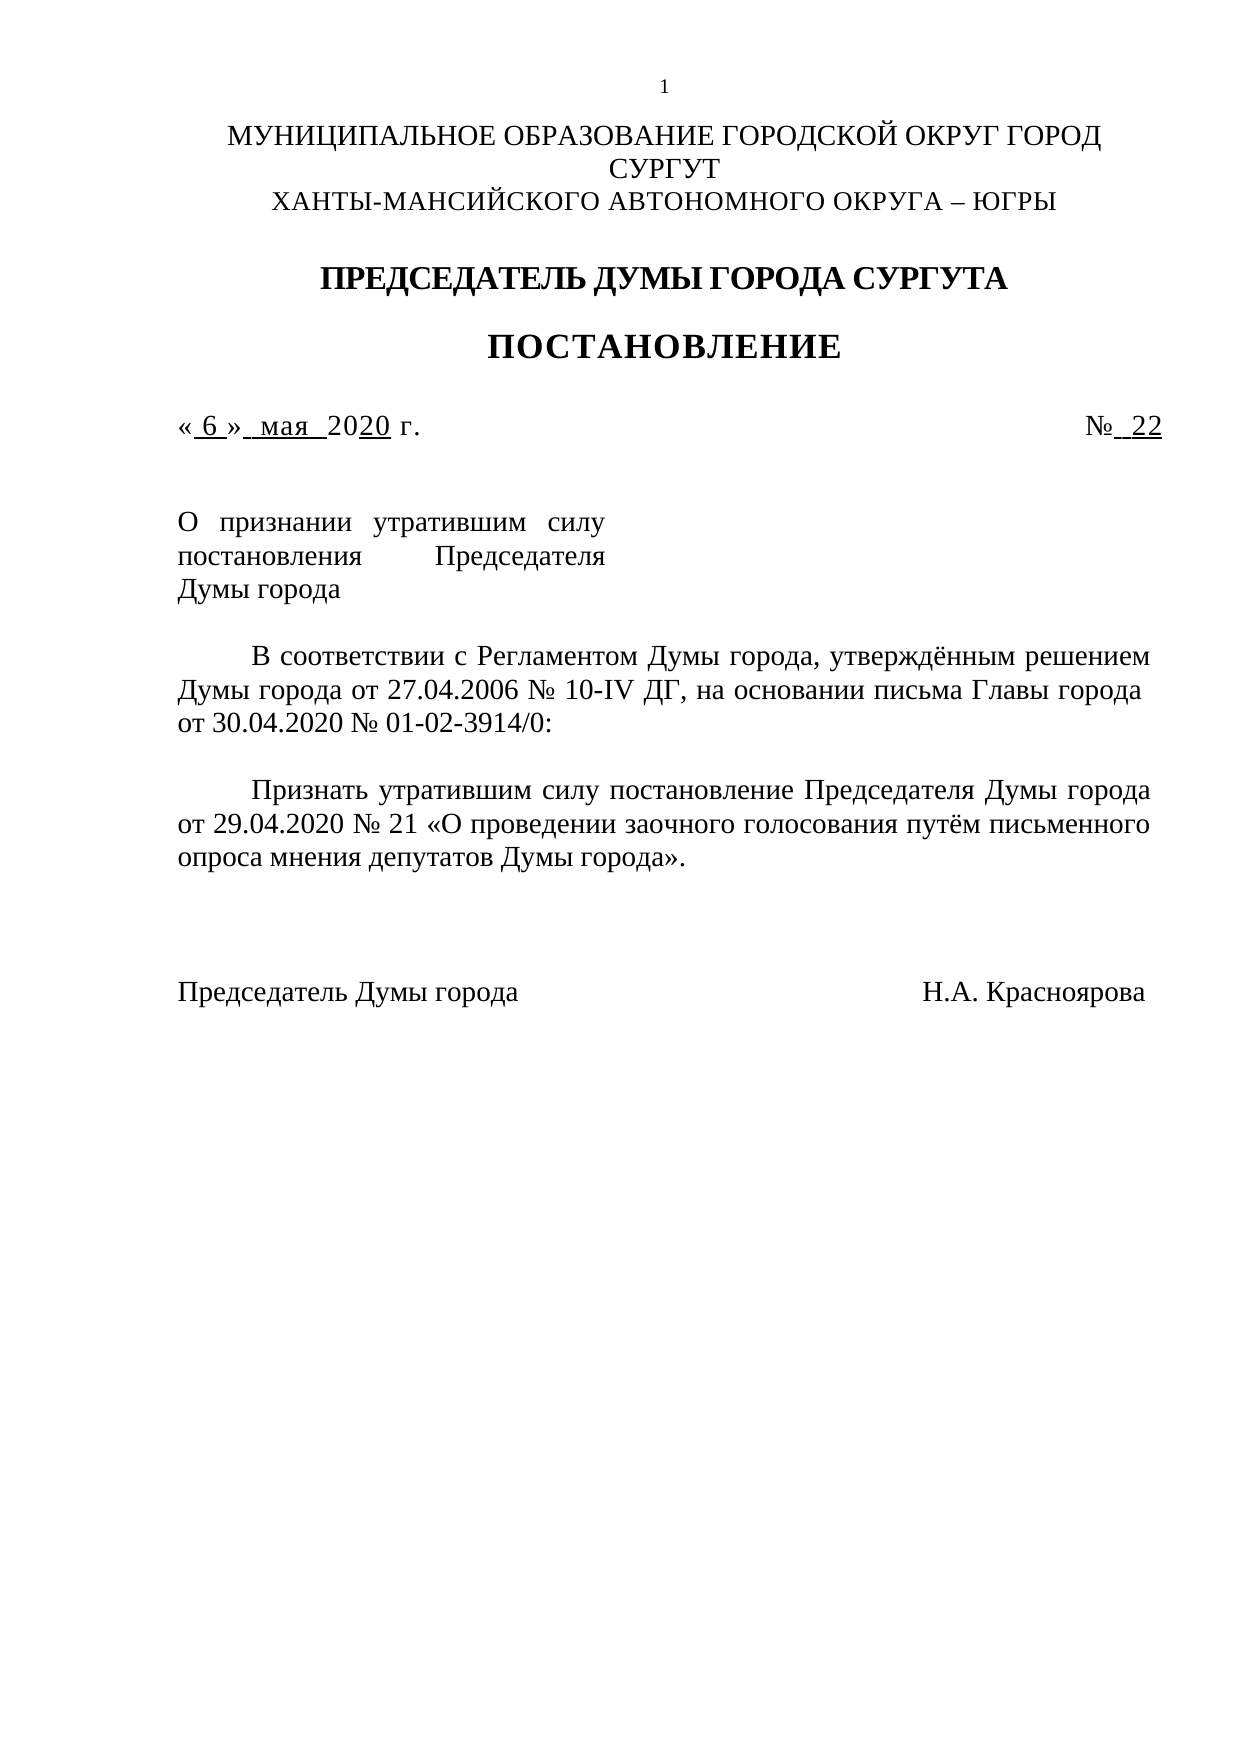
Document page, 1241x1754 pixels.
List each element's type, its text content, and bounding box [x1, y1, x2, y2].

text Признать утратившим силу постановление Председателя Думы города от 29.04.2020 № 21 «О проведении заочного голосования путём письменного опроса мнения депутатов Думы города». [177, 772, 1152, 873]
text « 6 » 2020 г. № 22 [177, 408, 1152, 442]
text В соответствии с Регламентом Думы города, утверждённым решением Думы города от 27.04.2006 № 10-IV ДГ, на основании письма Главы города от 30.04.2020 № 01-02-3914/0: [177, 638, 1152, 739]
text О признании утратившим силу постановления Председателя Думы города [177, 504, 605, 605]
text Председатель Думы города Н.А. Красноярова [177, 974, 1152, 1007]
